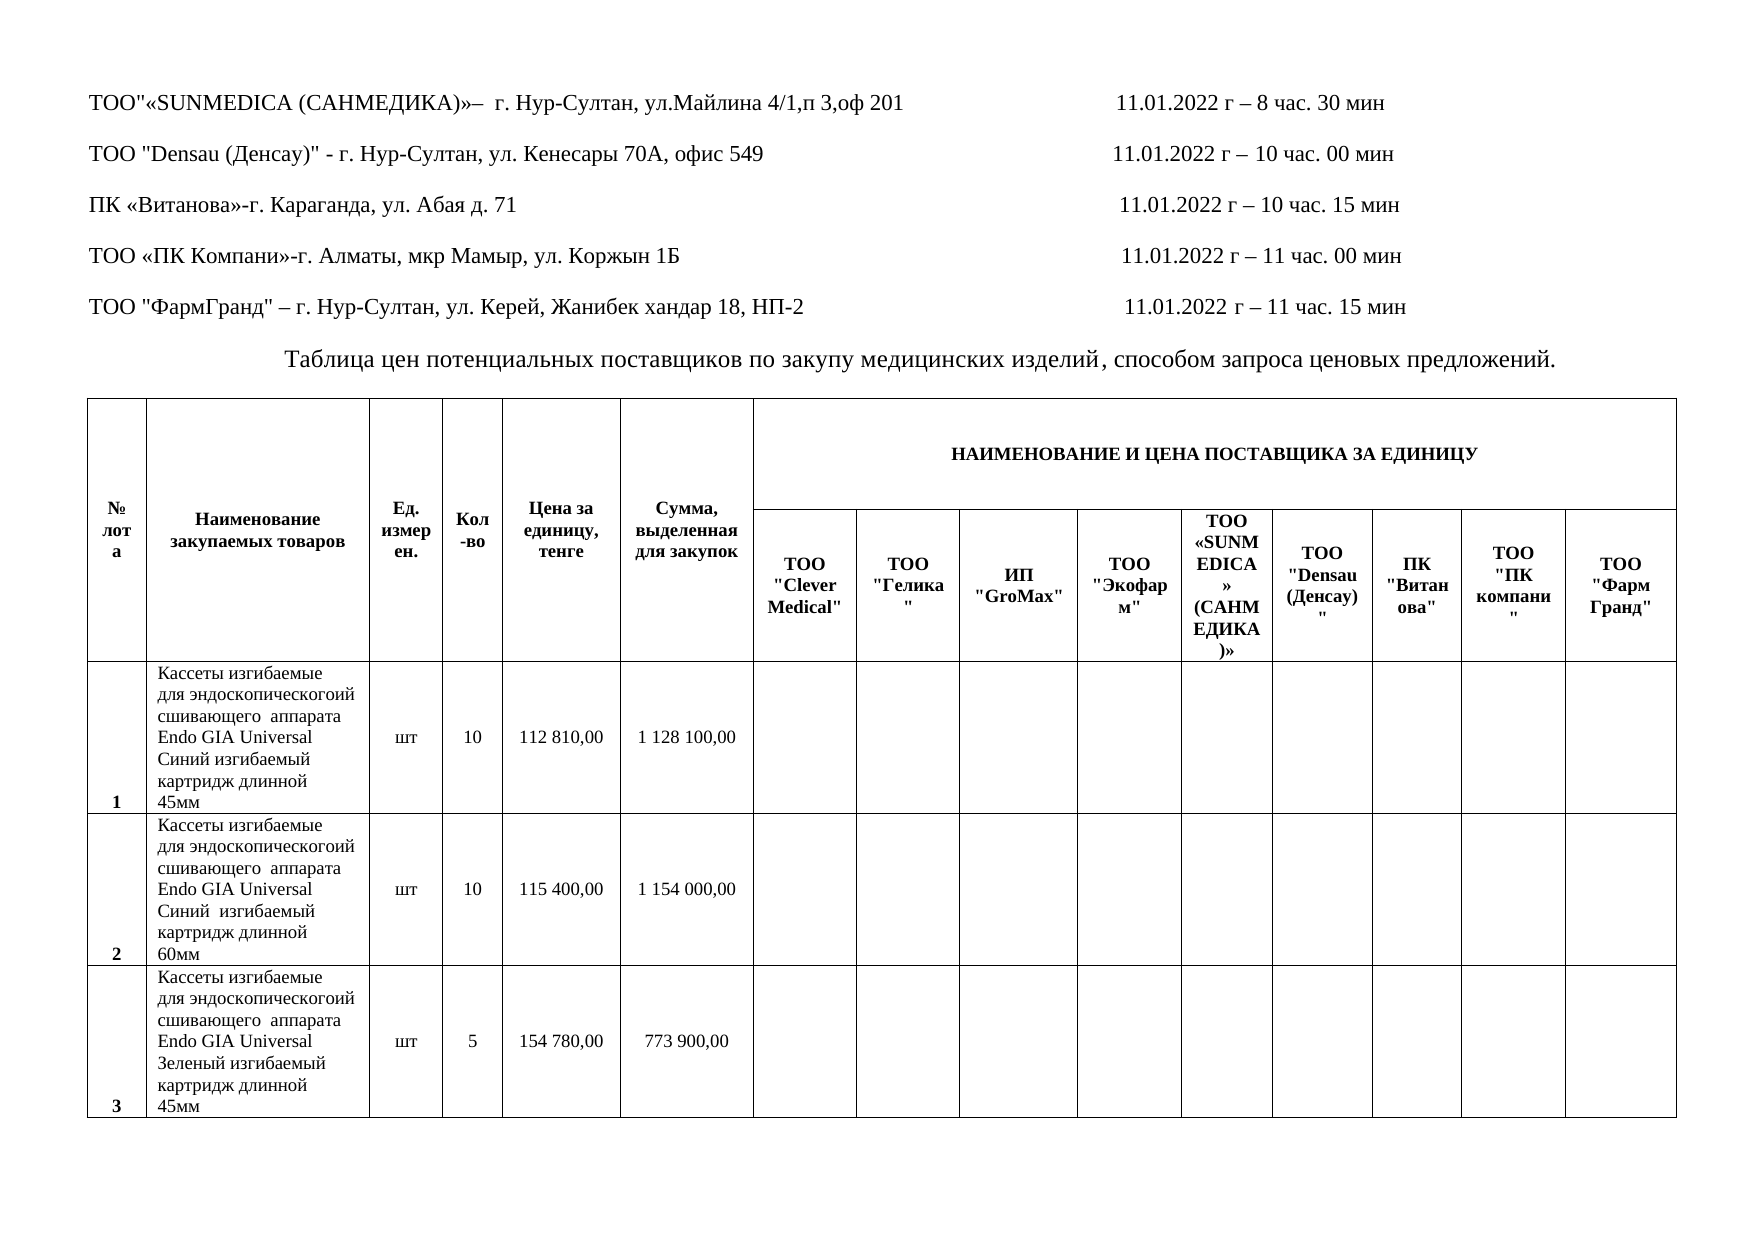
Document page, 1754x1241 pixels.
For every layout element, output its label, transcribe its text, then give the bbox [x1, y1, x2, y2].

table_cell [754, 814, 856, 964]
table_header Цена за единицу, тенге [503, 399, 620, 661]
table_header Ед. измерен. [370, 399, 442, 661]
table_cell ТОО "ПК компани" [1462, 510, 1565, 661]
table_header № лота [88, 399, 146, 661]
table_header Сумма, выделенная для закупок [621, 399, 753, 661]
table_cell ТОО "Гелика" [857, 510, 959, 661]
table_header НАИМЕНОВАНИЕ И ЦЕНА ПОСТАВЩИКА ЗА ЕДИНИЦУ [754, 399, 1676, 509]
table_cell [1078, 662, 1181, 813]
table_cell шт [370, 662, 442, 813]
table_cell [1462, 662, 1565, 813]
text ТОО «ПК Компани»-г. Алматы, мкр Мамыр, ул. Коржын 1Б 11.01.2022 г – 11 час. 00 мин [89, 242, 1665, 268]
table_cell [857, 966, 959, 1117]
table_cell ТОО "Densau (Денсау)" [1273, 510, 1372, 661]
table_cell ТОО "Фарм Гранд" [1566, 510, 1676, 661]
text ПК «Витанова»-г. Караганда, ул. Абая д. 71 11.01.2022 г – 10 час. 15 мин [89, 191, 1665, 217]
table_cell [1273, 662, 1372, 813]
table_cell [1078, 966, 1181, 1117]
table_cell [1373, 814, 1461, 964]
table_cell 115 400,00 [503, 814, 620, 964]
table_cell [857, 662, 959, 813]
text ТОО"«SUNMEDICA (САНМЕДИКА)»– г. Нур-Султан, ул.Майлина 4/1,п 3,оф 201 11.01.2022 г – 8 час. 30 мин [89, 89, 1665, 115]
table_cell [1182, 966, 1272, 1117]
table_cell ТОО "Clever Medical" [754, 510, 856, 661]
table_cell [754, 966, 856, 1117]
table_cell [960, 966, 1077, 1117]
table_cell 1 [88, 662, 146, 813]
text ТОО "Densau (Денсау)" - г. Нур-Султан, ул. Кенесары 70А, офис 549 11.01.2022 г – 10 час. 00 мин [89, 140, 1665, 166]
table_cell [1182, 814, 1272, 964]
table_header Кол-во [443, 399, 502, 661]
table_cell [1273, 814, 1372, 964]
table_cell Кассеты изгибаемые для эндоскопическогоий сшивающего аппарата Endo GIA Universal Синий изгибаемый картридж длинной 60мм [147, 814, 369, 964]
table_cell ПК "Витанова" [1373, 510, 1461, 661]
table_cell 112 810,00 [503, 662, 620, 813]
table_cell [960, 662, 1077, 813]
table_header Наименование закупаемых товаров [147, 399, 369, 661]
table_cell 154 780,00 [503, 966, 620, 1117]
table_cell [1078, 814, 1181, 964]
table_cell ТОО "Экофарм" [1078, 510, 1181, 661]
table_cell 10 [443, 662, 502, 813]
table_cell 5 [443, 966, 502, 1117]
table_cell Кассеты изгибаемые для эндоскопическогоий сшивающего аппарата Endo GIA Universal Синий изгибаемый картридж длинной 45мм [147, 662, 369, 813]
table_cell ТОО «SUNMEDICA» (САНМЕДИКА)» [1182, 510, 1272, 661]
table_cell [1462, 966, 1565, 1117]
table_cell [1462, 814, 1565, 964]
table_cell [960, 814, 1077, 964]
table_cell 1 154 000,00 [621, 814, 753, 964]
table_cell 3 [88, 966, 146, 1117]
table_cell Кассеты изгибаемые для эндоскопическогоий сшивающего аппарата Endo GIA Universal Зеленый изгибаемый картридж длинной 45мм [147, 966, 369, 1117]
table_cell [1566, 966, 1676, 1117]
table_cell [1273, 966, 1372, 1117]
table_cell ИП "GroMax" [960, 510, 1077, 661]
table_cell шт [370, 966, 442, 1117]
table_cell 2 [88, 814, 146, 964]
table_cell 773 900,00 [621, 966, 753, 1117]
table_cell [754, 662, 856, 813]
table_cell [1373, 966, 1461, 1117]
table_cell [857, 814, 959, 964]
table_cell шт [370, 814, 442, 964]
table_cell [1373, 662, 1461, 813]
table_cell [1566, 814, 1676, 964]
table_cell 10 [443, 814, 502, 964]
text Таблица цен потенциальных поставщиков по закупу медицинских изделий, способом запроса ценовых предложений. [89, 344, 1665, 373]
table_cell [1566, 662, 1676, 813]
table_cell 1 128 100,00 [621, 662, 753, 813]
text ТОО "ФармГранд" – г. Нур-Султан, ул. Керей, Жанибек хандар 18, НП-2 11.01.2022 г – 11 час. 15 мин [89, 293, 1665, 319]
table_cell [1182, 662, 1272, 813]
